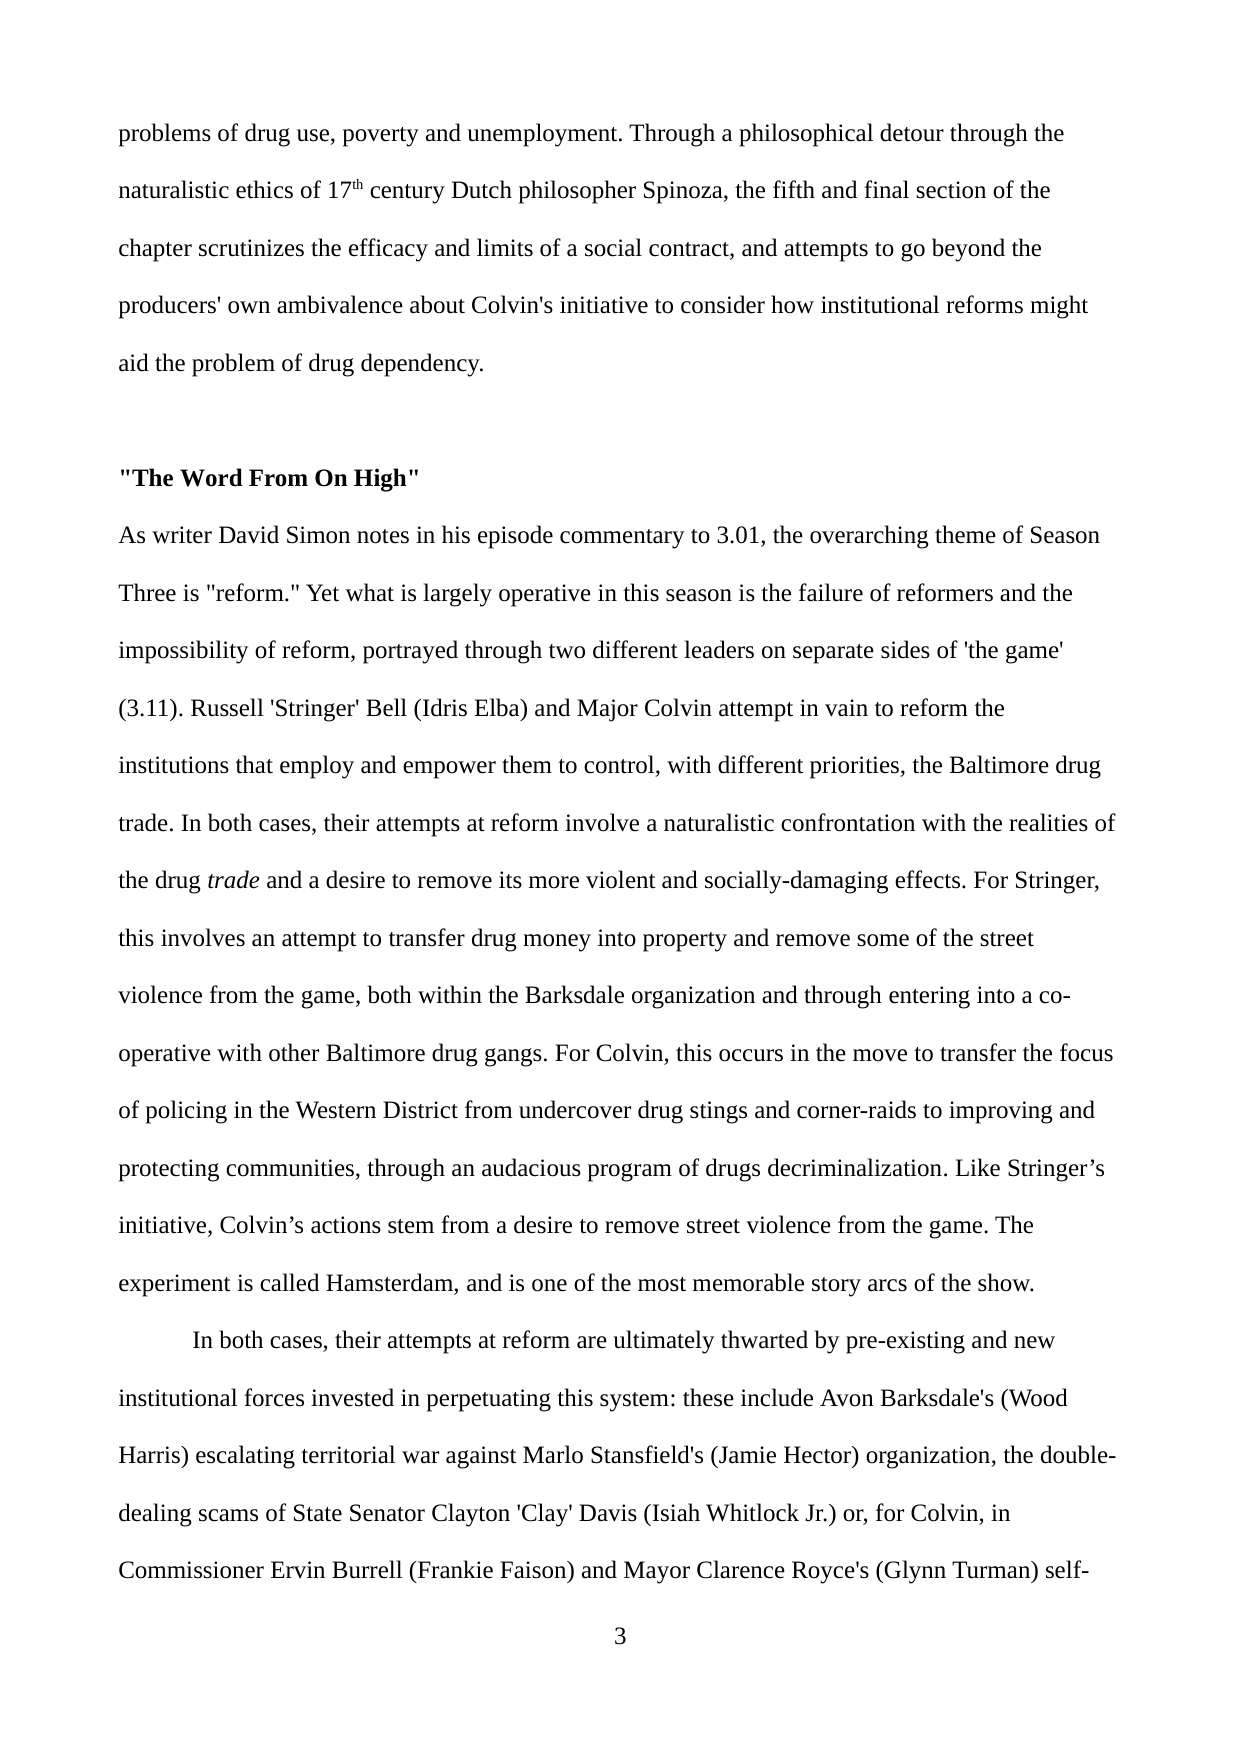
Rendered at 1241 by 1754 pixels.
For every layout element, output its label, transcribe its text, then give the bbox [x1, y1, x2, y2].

text "The Word From On High" [118, 463, 1122, 492]
text As writer David Simon notes in his episode commentary to 3.01, the overarching theme of Season Three is "reform." Yet what is largely operative in this season is the failure of reformers and the impossibility of reform, portrayed through two different leaders on separate sides of 'the game' (3.11). Russell 'Stringer' Bell (Idris Elba) and Major Colvin attempt in vain to reform the institutions that employ and empower them to control, with different priorities, the Baltimore drug trade. In both cases, their attempts at reform involve a naturalistic confrontation with the realities of the drug trade and a desire to remove its more violent and socially-damaging effects. For Stringer, this involves an attempt to transfer drug money into property and remove some of the street violence from the game, both within the Barksdale organization and through entering into a co-operative with other Baltimore drug gangs. For Colvin, this occurs in the move to transfer the focus of policing in the Western District from undercover drug stings and corner-raids to improving and protecting communities, through an audacious program of drugs decriminalization. Like Stringer’s initiative, Colvin’s actions stem from a desire to remove street violence from the game. The experiment is called Hamsterdam, and is one of the most memorable story arcs of the show. [118, 521, 1122, 1297]
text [118, 1326, 1122, 1584]
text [118, 118, 1122, 377]
